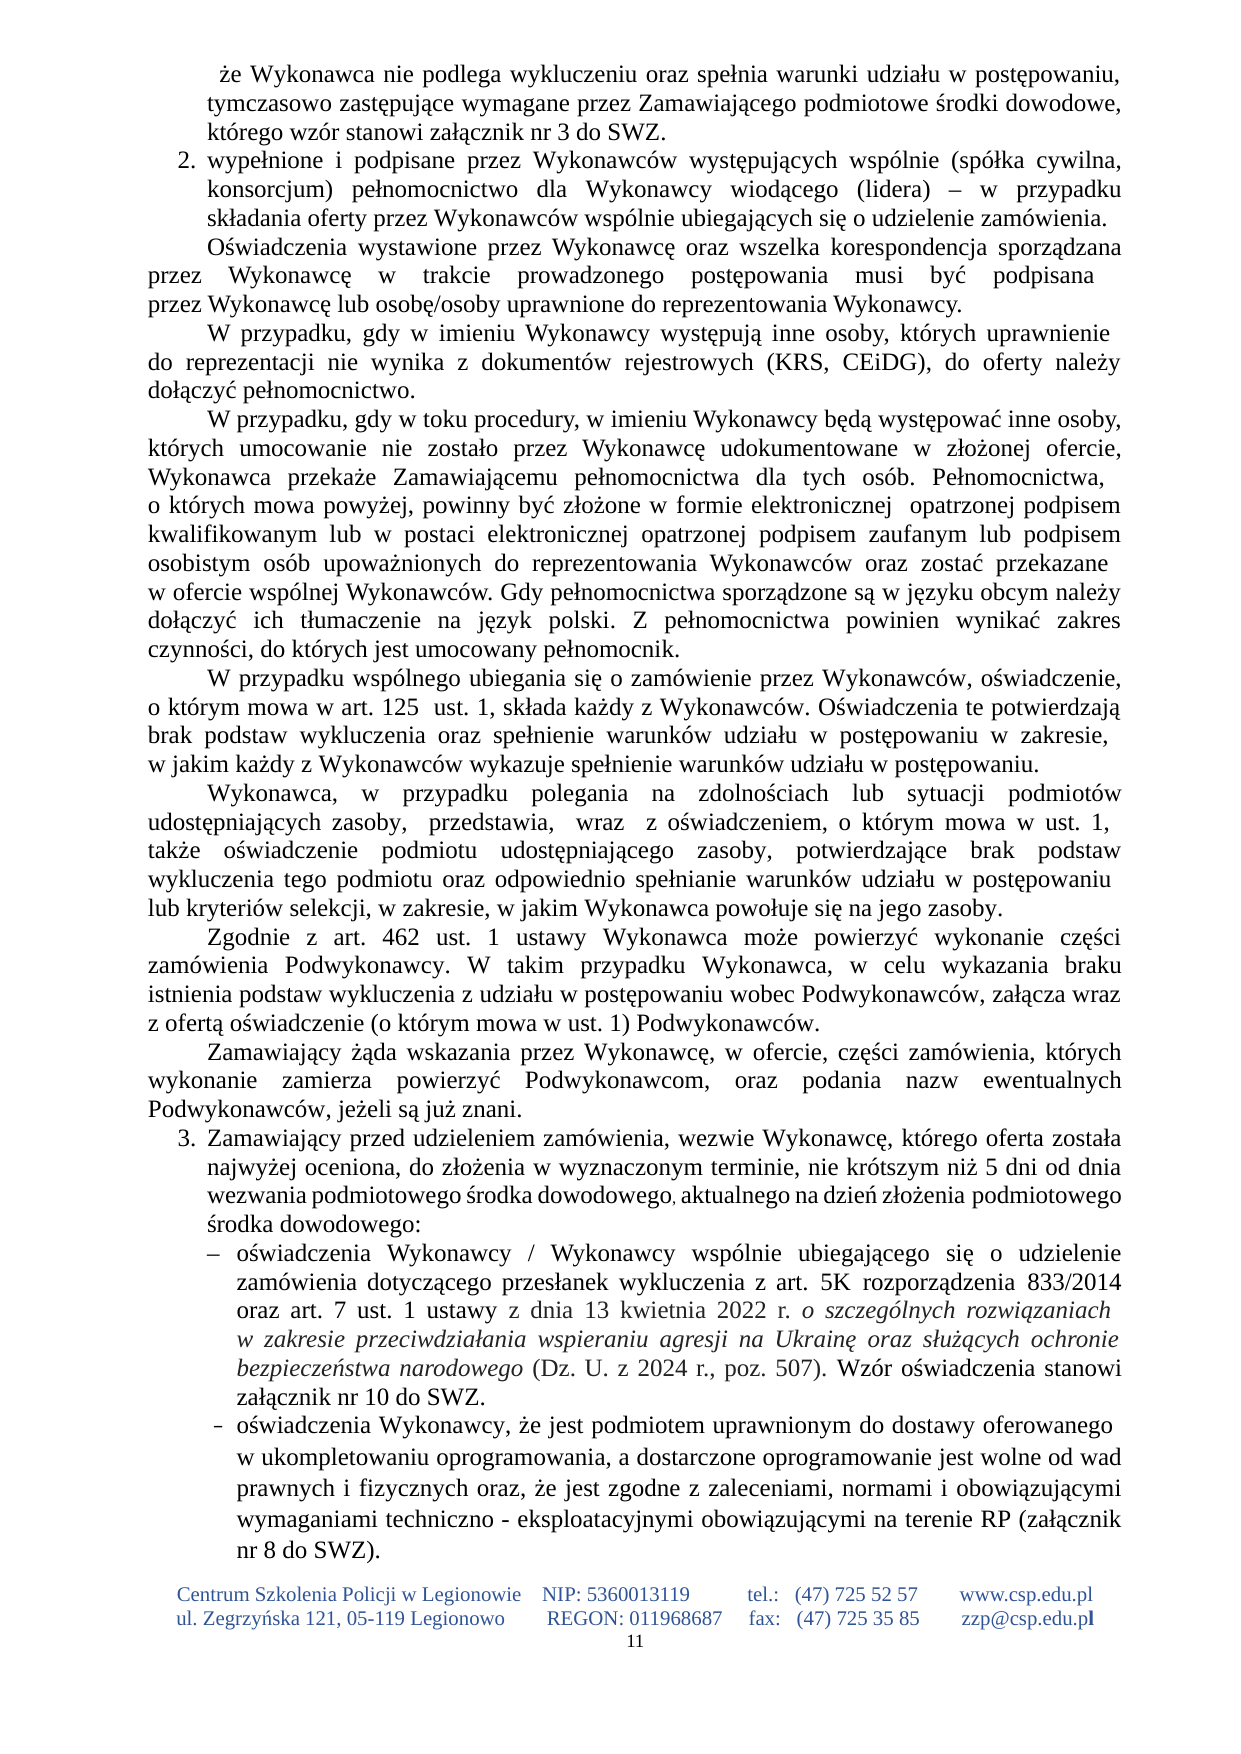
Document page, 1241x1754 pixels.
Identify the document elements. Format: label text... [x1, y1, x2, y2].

text ‒ oświadczenia Wykonawcy / Wykonawcy wspólnie ubiegającego się o udzielenie zamówienia dotyczącego przesłanek wykluczenia z art. 5K rozporządzenia 833/2014 oraz art. 7 ust. 1 ustawy z dnia 13 kwietnia 2022 r. o szczególnych rozwiązaniach w zakresie przeciwdziałania wspieraniu agresji na Ukrainę oraz służących ochronie bezpieczeństwa narodowego (Dz. U. z 2024 r., poz. 507). Wzór oświadczenia stanowi załącznik nr 10 do SWZ. [207, 1238, 1122, 1410]
text Zgodnie z art. 462 ust. 1 ustawy Wykonawca może powierzyć wykonanie części zamówienia Podwykonawcy. W takim przypadku Wykonawca, w celu wykazania braku istnienia podstaw wykluczenia z udziału w postępowaniu wobec Podwykonawców, załącza wraz z ofertą oświadczenie (o którym mowa w ust. 1) Podwykonawców. [148, 922, 1122, 1037]
text że Wykonawca nie podlega wykluczeniu oraz spełnia warunki udziału w postępowaniu, tymczasowo zastępujące wymagane przez Zamawiającego podmiotowe środki dowodowe, którego wzór stanowi załącznik nr 3 do SWZ. [177, 59, 1122, 145]
text W przypadku wspólnego ubiegania się o zamówienie przez Wykonawców, oświadczenie, o którym mowa w art. 125 ust. 1, składa każdy z Wykonawców. Oświadczenia te potwierdzają brak podstaw wykluczenia oraz spełnienie warunków udziału w postępowaniu w zakresie, w jakim każdy z Wykonawców wykazuje spełnienie warunków udziału w postępowaniu. [148, 663, 1122, 778]
list ‒ oświadczenia Wykonawcy, że jest podmiotem uprawnionym do dostawy oferowanego w ukompletowaniu oprogramowania, a dostarczone oprogramowanie jest wolne od wad prawnych i fizycznych oraz, że jest zgodne z zaleceniami, normami i obowiązującymi wymaganiami techniczno - eksploatacyjnymi obowiązującymi na terenie RP (załącznik nr 8 do SWZ). [207, 1410, 1122, 1563]
text Zamawiający żąda wskazania przez Wykonawcę, w ofercie, części zamówienia, których wykonanie zamierza powierzyć Podwykonawcom, oraz podania nazw ewentualnych Podwykonawców, jeżeli są już znani. [148, 1037, 1122, 1123]
text 2. wypełnione i podpisane przez Wykonawców występujących wspólnie (spółka cywilna, konsorcjum) pełnomocnictwo dla Wykonawcy wiodącego (lidera) – w przypadku składania oferty przez Wykonawców wspólnie ubiegających się o udzielenie zamówienia. [177, 145, 1122, 232]
text Oświadczenia wystawione przez Wykonawcę oraz wszelka korespondencja sporządzana przez Wykonawcę w trakcie prowadzonego postępowania musi być podpisana przez Wykonawcę lub osobę/osoby uprawnione do reprezentowania Wykonawcy. [148, 232, 1122, 318]
text Wykonawca, w przypadku polegania na zdolnościach lub sytuacji podmiotów udostępniających zasoby, przedstawia, wraz z oświadczeniem, o którym mowa w ust. 1, także oświadczenie podmiotu udostępniającego zasoby, potwierdzające brak podstaw wykluczenia tego podmiotu oraz odpowiednio spełnianie warunków udziału w postępowaniu lub kryteriów selekcji, w zakresie, w jakim Wykonawca powołuje się na jego zasoby. [148, 778, 1122, 922]
text 3. Zamawiający przed udzieleniem zamówienia, wezwie Wykonawcę, którego oferta została najwyżej oceniona, do złożenia w wyznaczonym terminie, nie krótszym niż 5 dni od dnia wezwania podmiotowego środka dowodowego, aktualnego na dzień złożenia podmiotowego środka dowodowego: [177, 1123, 1122, 1238]
text W przypadku, gdy w imieniu Wykonawcy występują inne osoby, których uprawnienie do reprezentacji nie wynika z dokumentów rejestrowych (KRS, CEiDG), do oferty należy dołączyć pełnomocnictwo. [148, 318, 1122, 404]
text W przypadku, gdy w toku procedury, w imieniu Wykonawcy będą występować inne osoby, których umocowanie nie zostało przez Wykonawcę udokumentowane w złożonej ofercie, Wykonawca przekaże Zamawiającemu pełnomocnictwa dla tych osób. Pełnomocnictwa, o których mowa powyżej, powinny być złożone w formie elektronicznej opatrzonej podpisem kwalifikowanym lub w postaci elektronicznej opatrzonej podpisem zaufanym lub podpisem osobistym osób upoważnionych do reprezentowania Wykonawców oraz zostać przekazane w ofercie wspólnej Wykonawców. Gdy pełnomocnictwa sporządzone są w języku obcym należy dołączyć ich tłumaczenie na język polski. Z pełnomocnictwa powinien wynikać zakres czynności, do których jest umocowany pełnomocnik. [148, 404, 1122, 663]
